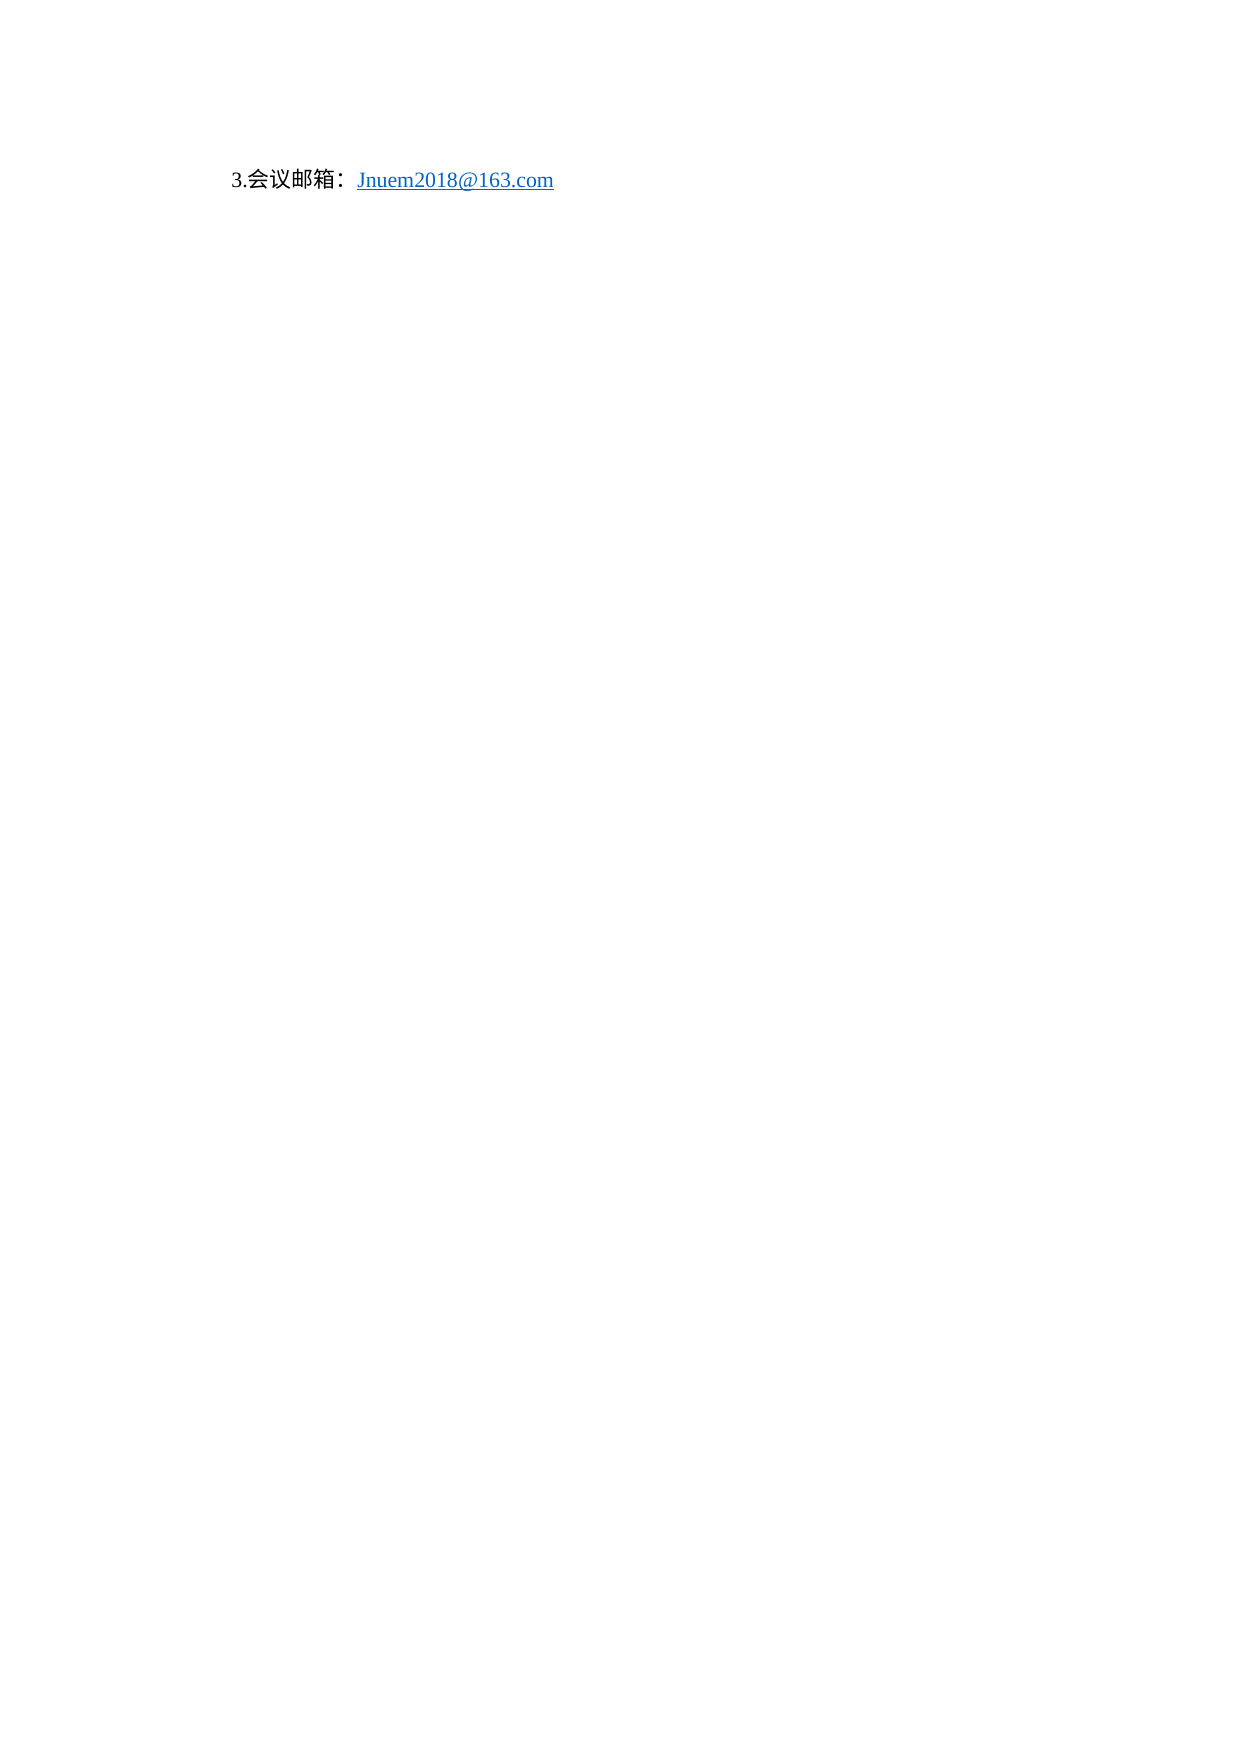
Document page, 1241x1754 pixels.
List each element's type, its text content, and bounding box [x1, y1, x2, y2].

text 3.会议邮箱：Jnuem2018@163.com [187, 162, 1053, 194]
